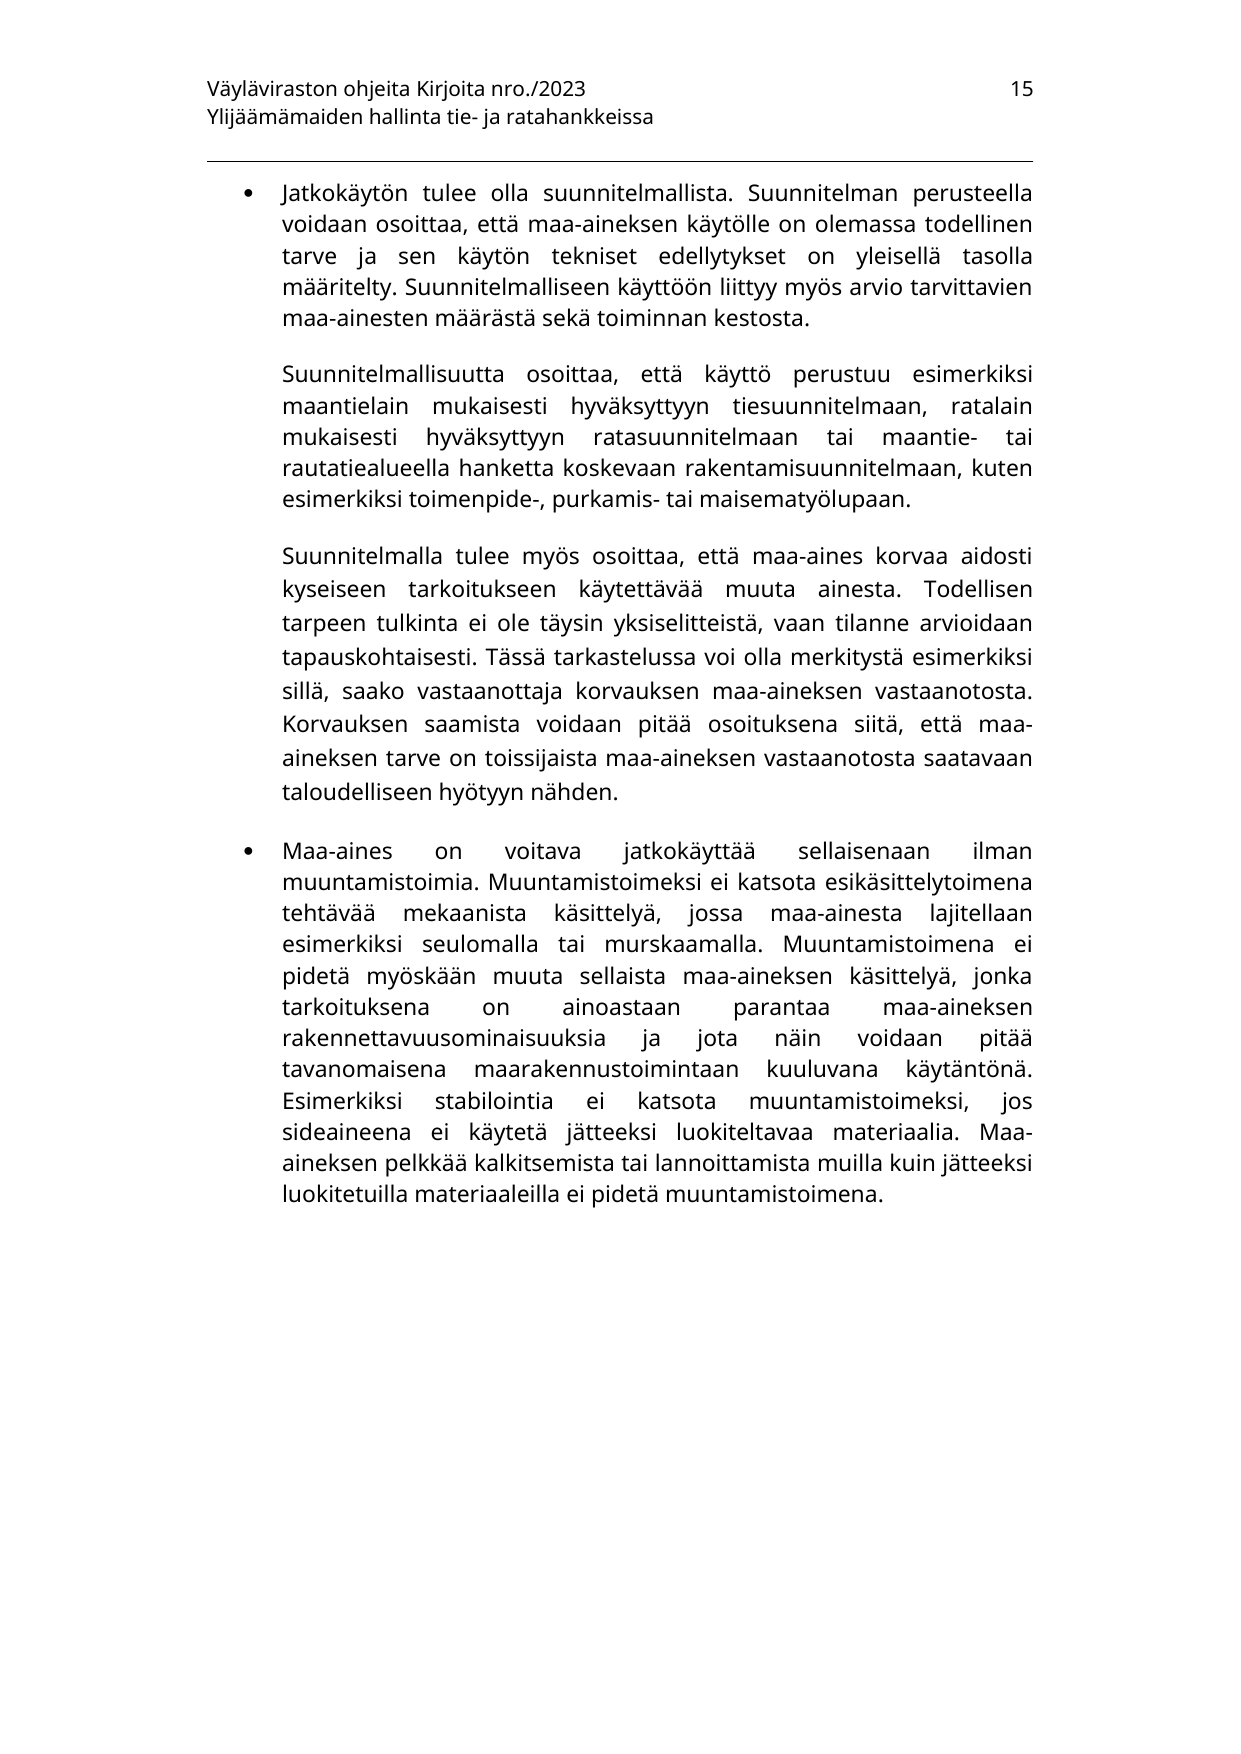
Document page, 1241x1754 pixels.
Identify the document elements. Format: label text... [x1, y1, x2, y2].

text Suunnitelmalla tulee myös osoittaa, että maa-aines korvaa aidosti kyseiseen tarkoitukseen käytettävää muuta ainesta. Todellisen tarpeen tulkinta ei ole täysin yksiselitteistä, vaan tilanne arvioidaan tapauskohtaisesti. Tässä tarkastelussa voi olla merkitystä esimerkiksi sillä, saako vastaanottaja korvauksen maa-aineksen vastaanotosta. Korvauksen saamista voidaan pitää osoituksena siitä, että maa-aineksen tarve on toissijaista maa-aineksen vastaanotosta saatavaan taloudelliseen hyötyyn nähden. [282, 540, 1033, 807]
list Jatkokäytön tulee olla suunnitelmallista. Suunnitelman perusteella voidaan osoittaa, että maa-aineksen käytölle on olemassa todellinen tarve ja sen käytön tekniset edellytykset on yleisellä tasolla määritelty. Suunnitelmalliseen käyttöön liittyy myös arvio tarvittavien maa-ainesten määrästä sekä toiminnan kestosta. [244, 177, 1033, 333]
list Maa-aines on voitava jatkokäyttää sellaisenaan ilman muuntamistoimia. Muuntamistoimeksi ei katsota esikäsittelytoimena tehtävää mekaanista käsittelyä, jossa maa-ainesta lajitellaan esimerkiksi seulomalla tai murskaamalla. Muuntamistoimena ei pidetä myöskään muuta sellaista maa-aineksen käsittelyä, jonka tarkoituksena on ainoastaan parantaa maa-aineksen rakennettavuusominaisuuksia ja jota näin voidaan pitää tavanomaisena maarakennustoimintaan kuuluvana käytäntönä. Esimerkiksi stabilointia ei katsota muuntamistoimeksi, jos sideaineena ei käytetä jätteeksi luokiteltavaa materiaalia. Maa-aineksen pelkkää kalkitsemista tai lannoittamista muilla kuin jätteeksi luokitetuilla materiaaleilla ei pidetä muuntamistoimena. [244, 835, 1033, 1210]
text Suunnitelmallisuutta osoittaa, että käyttö perustuu esimerkiksi maantielain mukaisesti hyväksyttyyn tiesuunnitelmaan, ratalain mukaisesti hyväksyttyyn ratasuunnitelmaan tai maantie- tai rautatiealueella hanketta koskevaan rakentamisuunnitelmaan, kuten esimerkiksi toimenpide-, purkamis- tai maisematyölupaan. [282, 358, 1033, 515]
